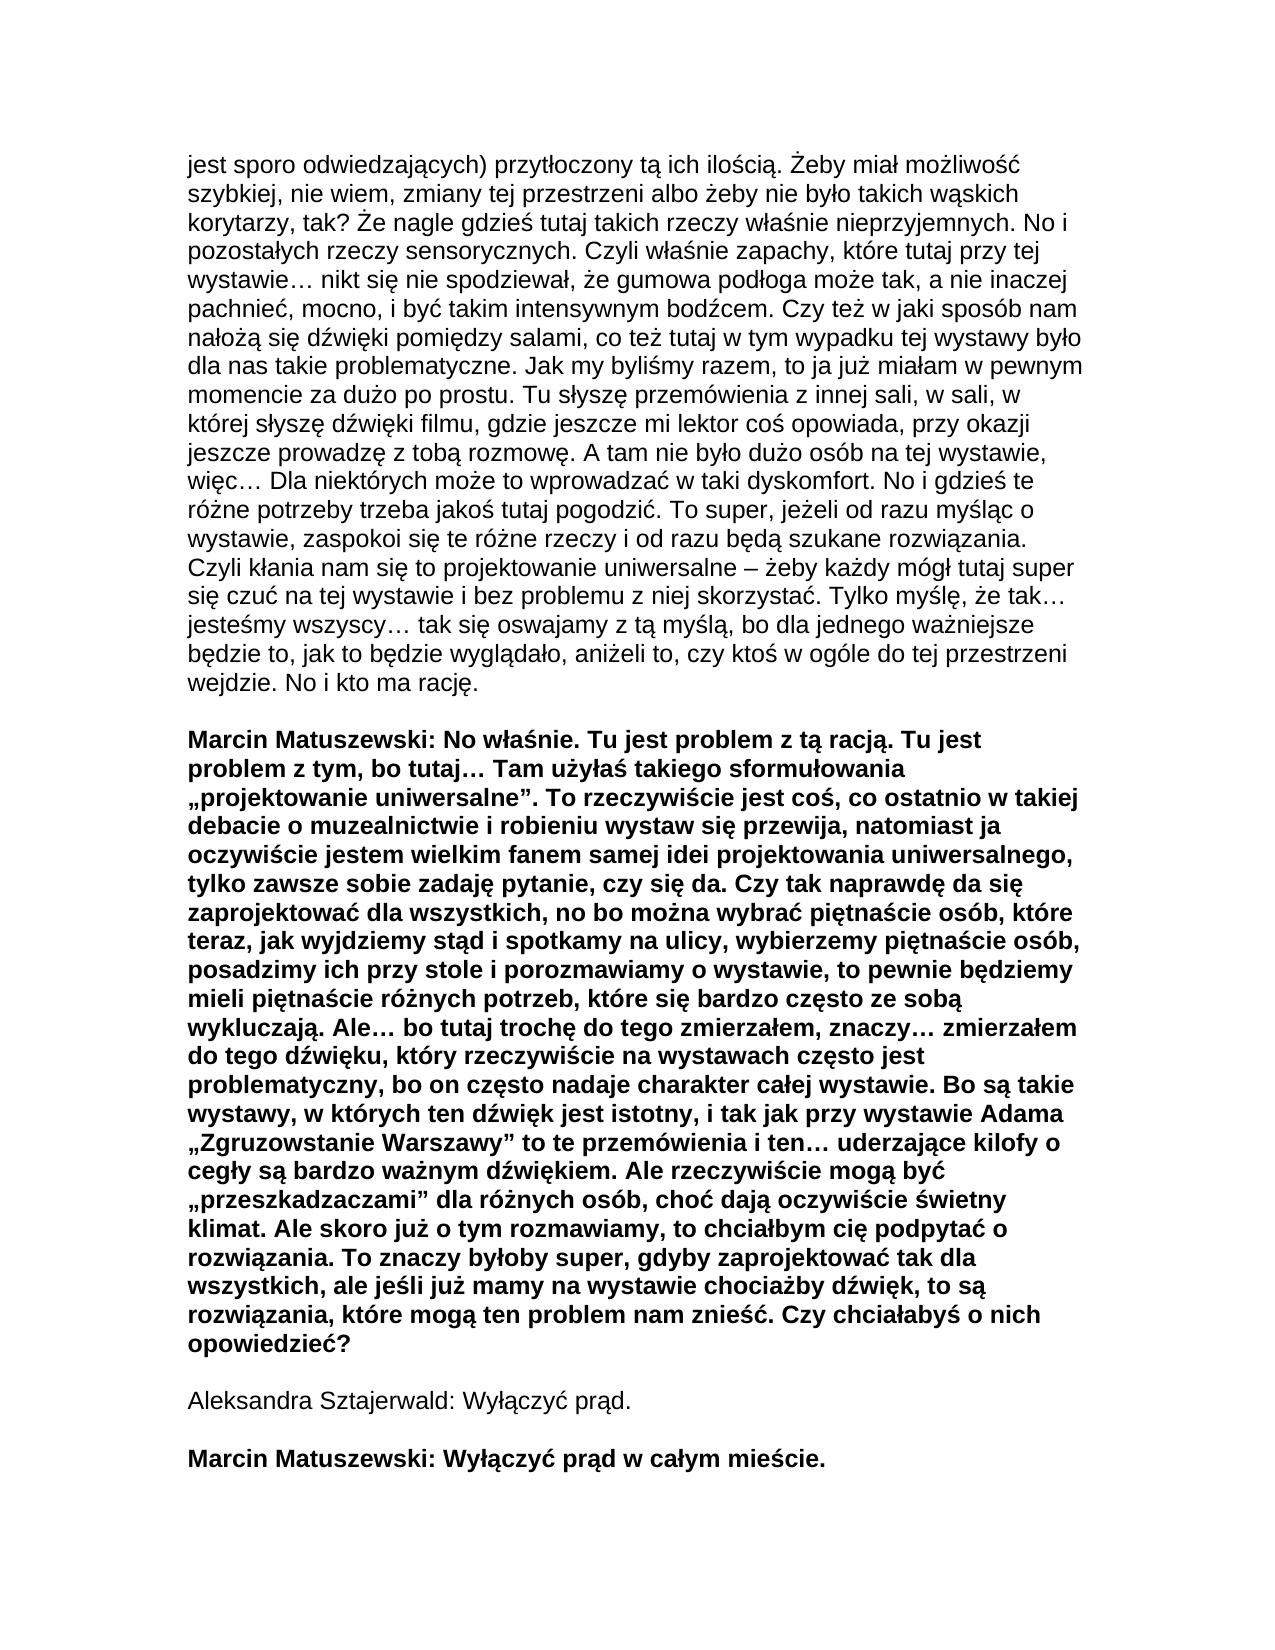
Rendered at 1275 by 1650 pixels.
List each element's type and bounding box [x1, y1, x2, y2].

text [187, 150, 1087, 1472]
